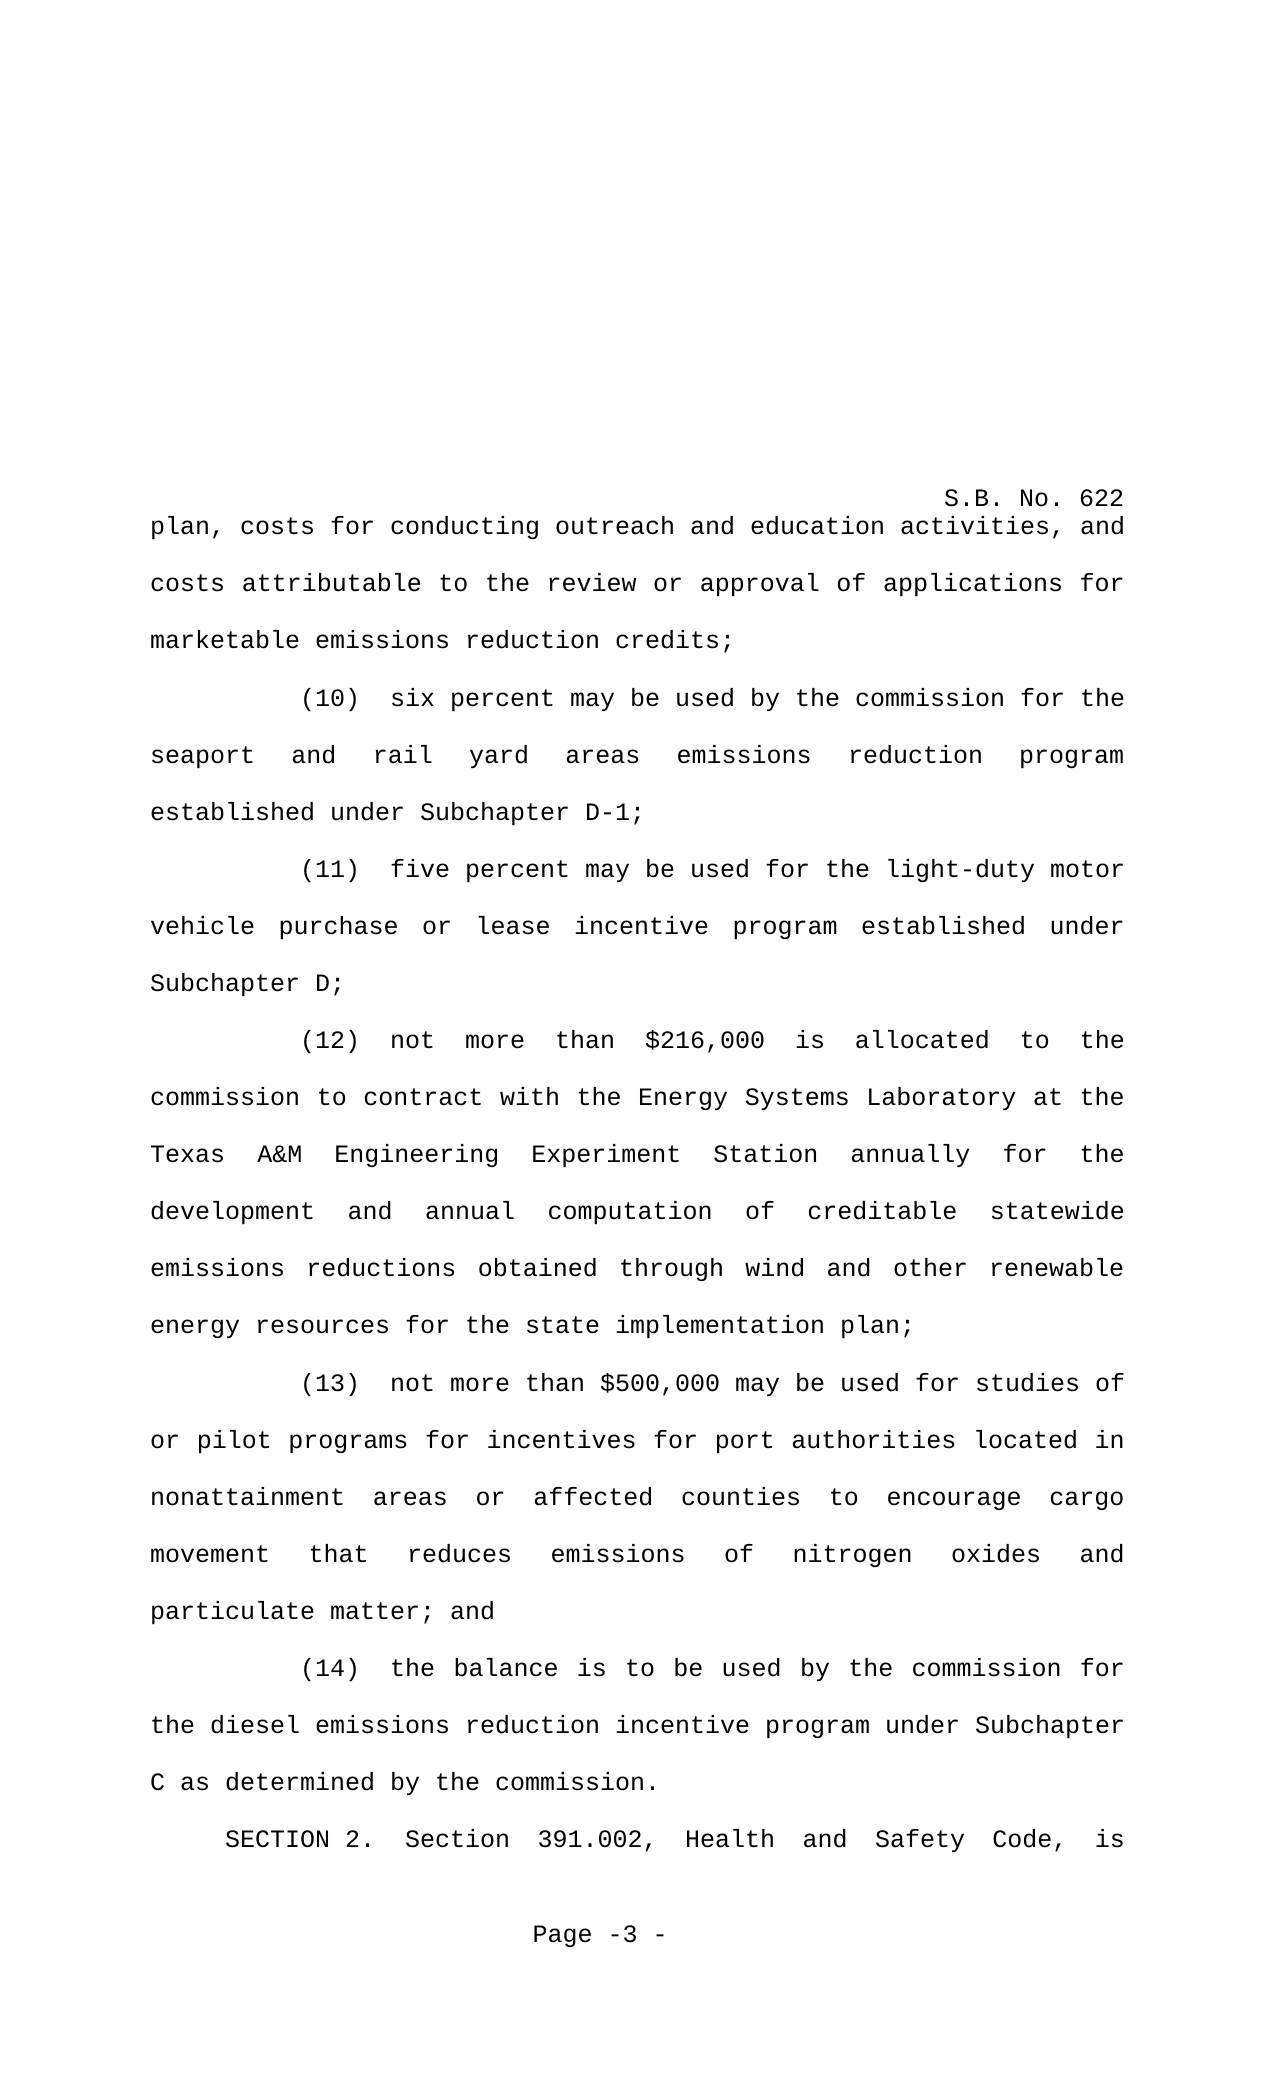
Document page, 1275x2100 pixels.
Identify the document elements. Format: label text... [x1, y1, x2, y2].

text (12) not more than $216,000 is allocated to the commission to contract with the Energy Systems Laboratory at the Texas A&M Engineering Experiment Station annually for the development and annual computation of creditable statewide emissions reductions obtained through wind and other renewable energy resources for the state implementation plan; [150, 1027, 1125, 1341]
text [150, 514, 1125, 656]
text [150, 1827, 1125, 1855]
text (11) five percent may be used for the light-duty motor vehicle purchase or lease incentive program established under Subchapter D; [150, 856, 1125, 999]
text (10) six percent may be used by the commission for the seaport and rail yard areas emissions reduction program established under Subchapter D-1; [150, 685, 1125, 828]
text (14) the balance is to be used by the commission for the diesel emissions reduction incentive program under Subchapter C as determined by the commission. [150, 1655, 1125, 1798]
text (13) not more than $500,000 may be used for studies of or pilot programs for incentives for port authorities located in nonattainment areas or affected counties to encourage cargo movement that reduces emissions of nitrogen oxides and particulate matter; and [150, 1370, 1125, 1627]
